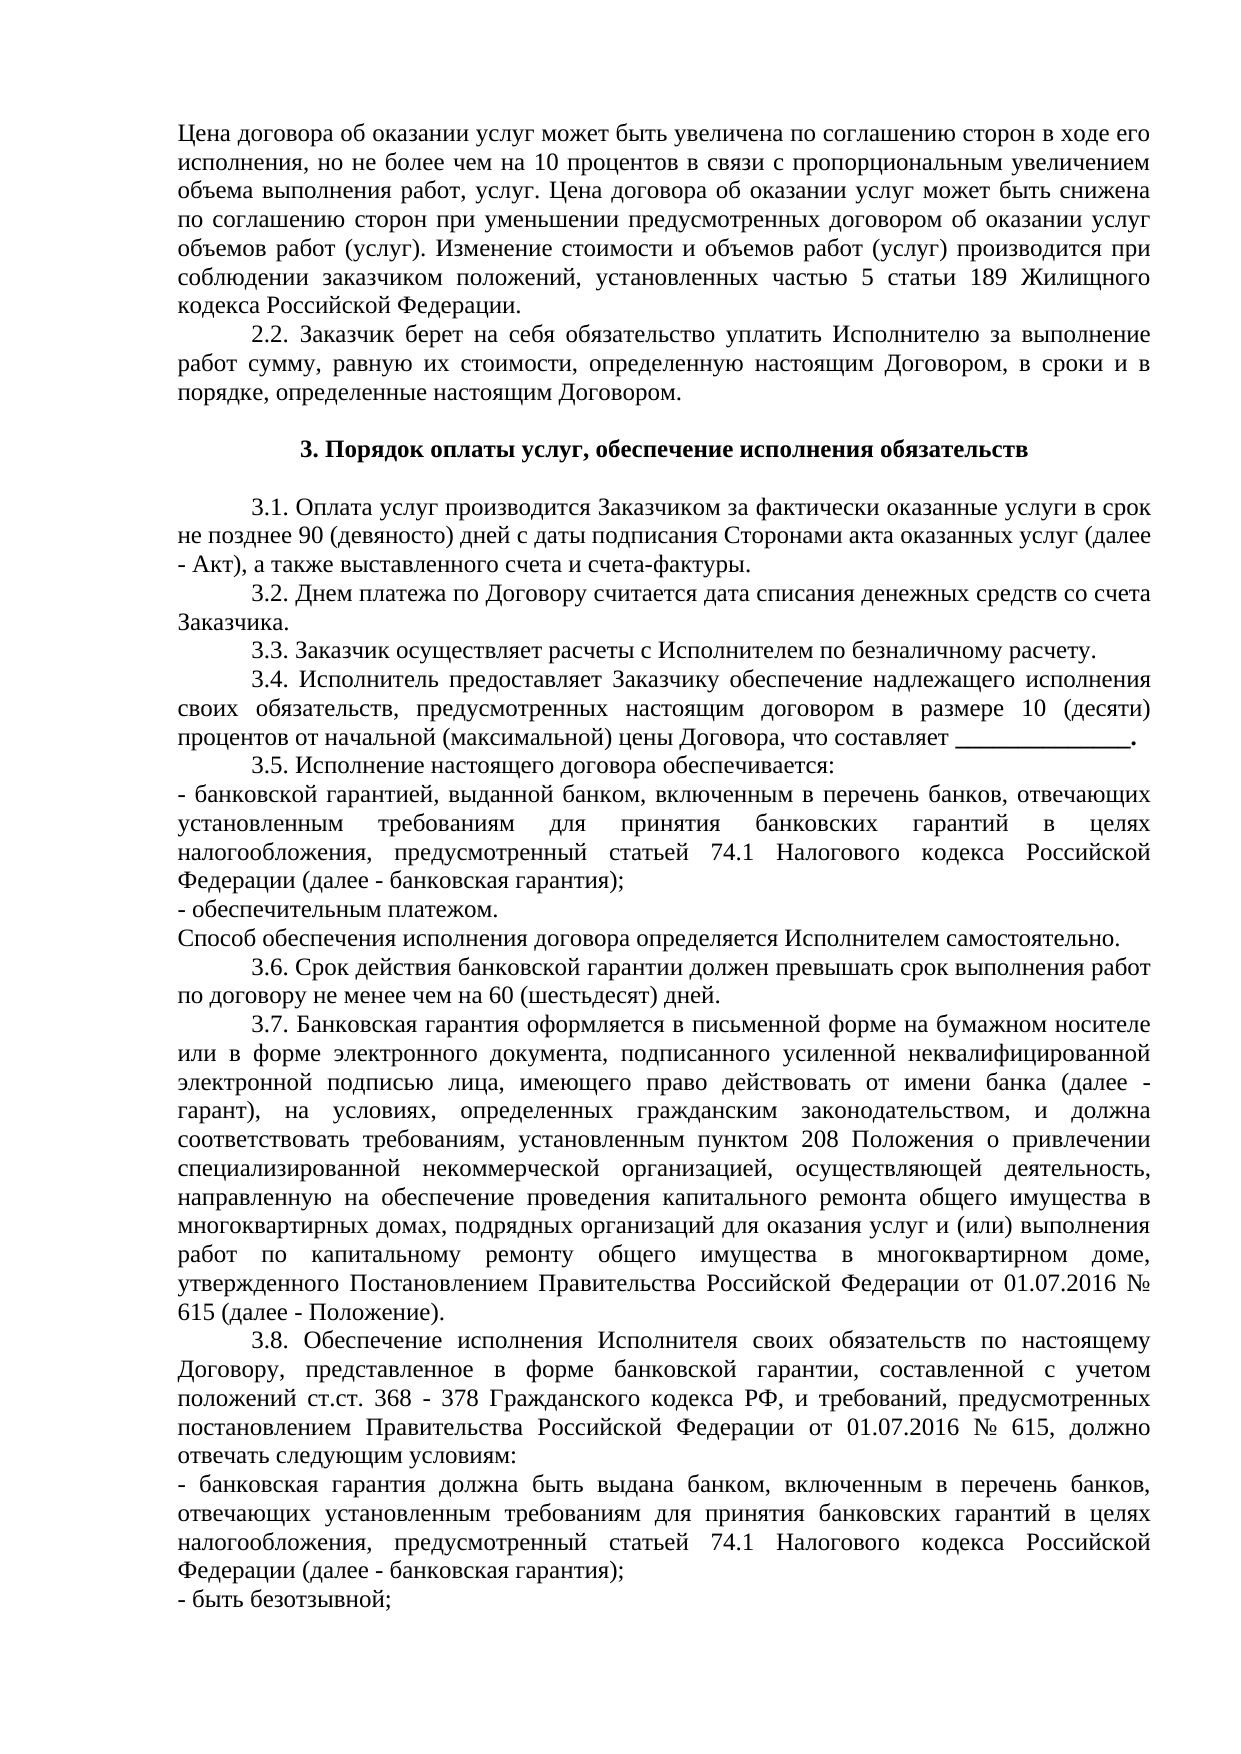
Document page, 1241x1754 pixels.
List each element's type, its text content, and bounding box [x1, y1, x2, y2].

text 2.2. Заказчик берет на себя обязательство уплатить Исполнителю за выполнение работ сумму, равную их стоимости, определенную настоящим Договором, в сроки и в порядке, определенные настоящим Договором. [177, 319, 1152, 406]
text 3.6. Срок действия банковской гарантии должен превышать срок выполнения работ по договору не менее чем на 60 (шестьдесят) дней. [177, 952, 1152, 1009]
text 3.7. Банковская гарантия оформляется в письменной форме на бумажном носителе или в форме электронного документа, подписанного усиленной неквалифицированной электронной подписью лица, имеющего право действовать от имени банка (далее - гарант), на условиях, определенных гражданским законодательством, и должна соответствовать требованиям, установленным пунктом 208 Положения о привлечении специализированной некоммерческой организацией, осуществляющей деятельность, направленную на обеспечение проведения капитального ремонта общего имущества в многоквартирных домах, подрядных организаций для оказания услуг и (или) выполнения работ по капитальному ремонту общего имущества в многоквартирном доме, утвержденного Постановлением Правительства Российской Федерации от 01.07.2016 № 615 (далее - Положение). [177, 1009, 1152, 1326]
text Способ обеспечения исполнения договора определяется Исполнителем самостоятельно. [177, 923, 1152, 952]
text 3.3. Заказчик осуществляет расчеты с Исполнителем по безналичному расчету. [177, 636, 1152, 664]
text 3.1. Оплата услуг производится Заказчиком за фактически оказанные услуги в срок не позднее 90 (девяносто) дней с даты подписания Сторонами акта оказанных услуг (далее - Акт), а также выставленного счета и счета-фактуры. [177, 492, 1152, 578]
text 3.8. Обеспечение исполнения Исполнителя своих обязательств по настоящему Договору, представленное в форме банковской гарантии, составленной с учетом положений ст.ст. 368 - 378 Гражданского кодекса РФ, и требований, предусмотренных постановлением Правительства Российской Федерации от 01.07.2016 № 615, должно отвечать следующим условиям: [177, 1326, 1152, 1469]
text 3.2. Днем платежа по Договору считается дата списания денежных средств со счета Заказчика. [177, 578, 1152, 636]
text - банковская гарантия должна быть выдана банком, включенным в перечень банков, отвечающих установленным требованиям для принятия банковских гарантий в целях налогообложения, предусмотренный статьей 74.1 Налогового кодекса Российской Федерации (далее - банковская гарантия); [177, 1469, 1152, 1584]
text 3.5. Исполнение настоящего договора обеспечивается: [177, 751, 1152, 779]
text 3.4. Исполнитель предоставляет Заказчику обеспечение надлежащего исполнения своих обязательств, предусмотренных настоящим договором в размере 10 (десяти) процентов от начальной (максимальной) цены Договора, что составляет ______________. [177, 664, 1152, 751]
text - быть безотзывной; [177, 1584, 1152, 1613]
text 3. Порядок оплаты услуг, обеспечение исполнения обязательств [177, 434, 1152, 463]
text - банковской гарантией, выданной банком, включенным в перечень банков, отвечающих установленным требованиям для принятия банковских гарантий в целях налогообложения, предусмотренный статьей 74.1 Налогового кодекса Российской Федерации (далее - банковская гарантия); [177, 779, 1152, 894]
text - обеспечительным платежом. [177, 894, 1152, 923]
text Цена договора об оказании услуг может быть увеличена по соглашению сторон в ходе его исполнения, но не более чем на 10 процентов в связи с пропорциональным увеличением объема выполнения работ, услуг. Цена договора об оказании услуг может быть снижена по соглашению сторон при уменьшении предусмотренных договором об оказании услуг объемов работ (услуг). Изменение стоимости и объемов работ (услуг) производится при соблюдении заказчиком положений, установленных частью 5 статьи 189 Жилищного кодекса Российской Федерации. [177, 118, 1152, 319]
